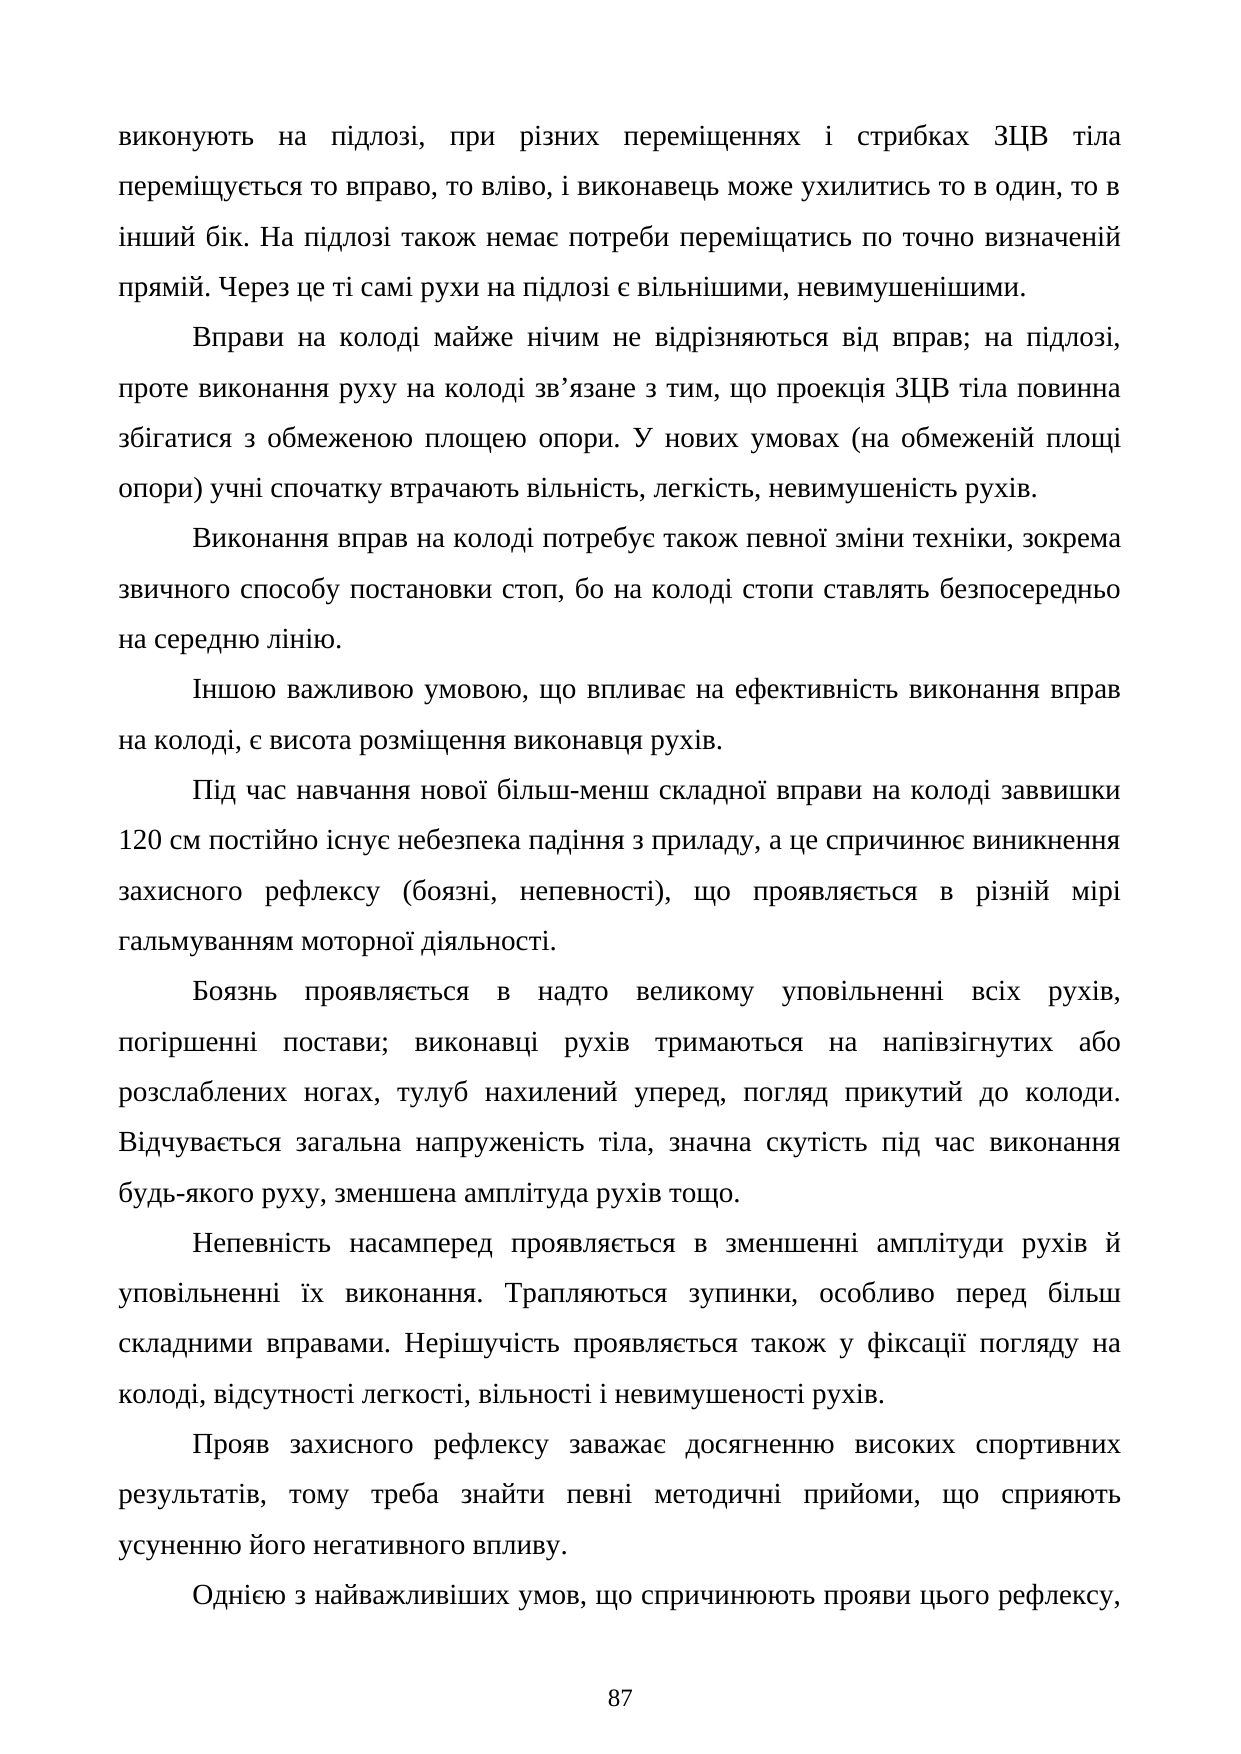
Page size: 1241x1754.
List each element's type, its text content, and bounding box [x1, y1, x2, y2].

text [118, 1577, 1122, 1611]
text Прояв захисного рефлексу заважає досягненню високих спортивних результатів, тому треба знайти певні методичні прийоми, що сприяють усуненню його негативного впливу. [118, 1426, 1122, 1560]
text Боязнь проявляється в надто великому уповільненні всіх рухів, погіршенні постави; виконавці рухів тримаються на напівзігнутих або розслаблених ногах, тулуб нахилений уперед, погляд прикутий до колоди. Відчувається загальна напруженість тіла, значна скутість під час виконання будь-якого руху, зменшена амплітуда рухів тощо. [118, 973, 1122, 1208]
text Вправи на колоді майже нічим не відрізняються від вправ; на підлозі, проте виконання руху на колоді зв’язане з тим, що проекція ЗЦВ тіла повинна збігатися з обмеженою площею опори. У нових умовах (на обмеженій площі опори) учні спочатку втрачають вільність, легкість, невимушеність рухів. [118, 319, 1122, 504]
text Іншою важливою умовою, що впливає на ефективність виконання вправ на колоді, є висота розміщення виконавця рухів. [118, 672, 1122, 755]
text Непевність насамперед проявляється в зменшенні амплітуди рухів й уповільненні їх виконання. Трапляються зупинки, особливо перед більш складними вправами. Нерішучість проявляється також у фіксації погляду на колоді, відсутності легкості, вільності і невимушеності рухів. [118, 1225, 1122, 1409]
text Виконання вправ на колоді потребує також певної зміни техніки, зокрема звичного способу постановки стоп, бо на колоді стопи ставлять безпосередньо на середню лінію. [118, 521, 1122, 655]
text Під час навчання нової більш-менш складної вправи на колоді заввишки 120 см постійно існує небезпека падіння з приладу, а це спричинює виникнення захисного рефлексу (боязні, непевності), що проявляється в різній мірі гальмуванням моторної діяльності. [118, 772, 1122, 957]
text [118, 118, 1122, 303]
